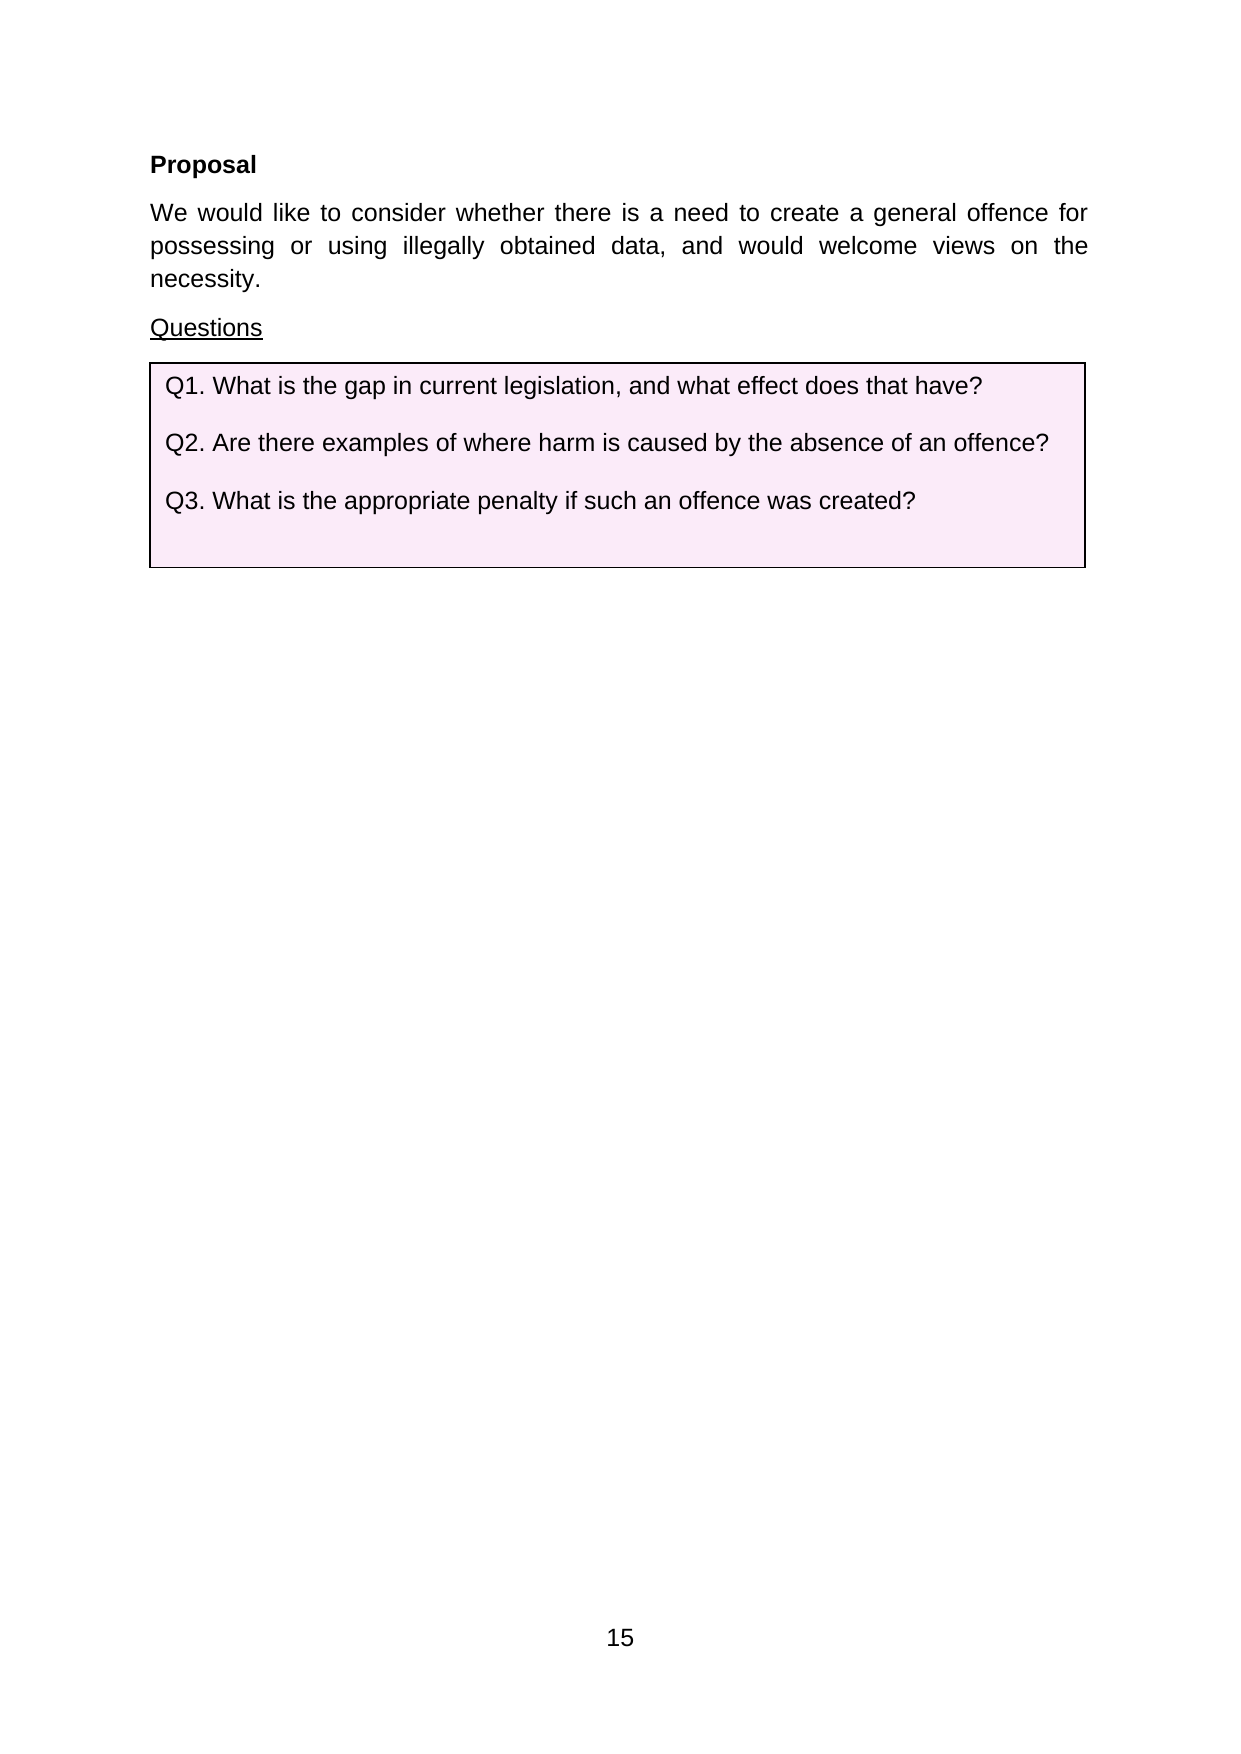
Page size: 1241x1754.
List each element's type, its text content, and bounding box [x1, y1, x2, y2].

text Questions [150, 313, 1090, 342]
text Proposal [150, 150, 1090, 179]
text We would like to consider whether there is a need to create a general offence for possessing or using illegally obtained data, and would welcome views on the necessity. [150, 198, 1090, 292]
